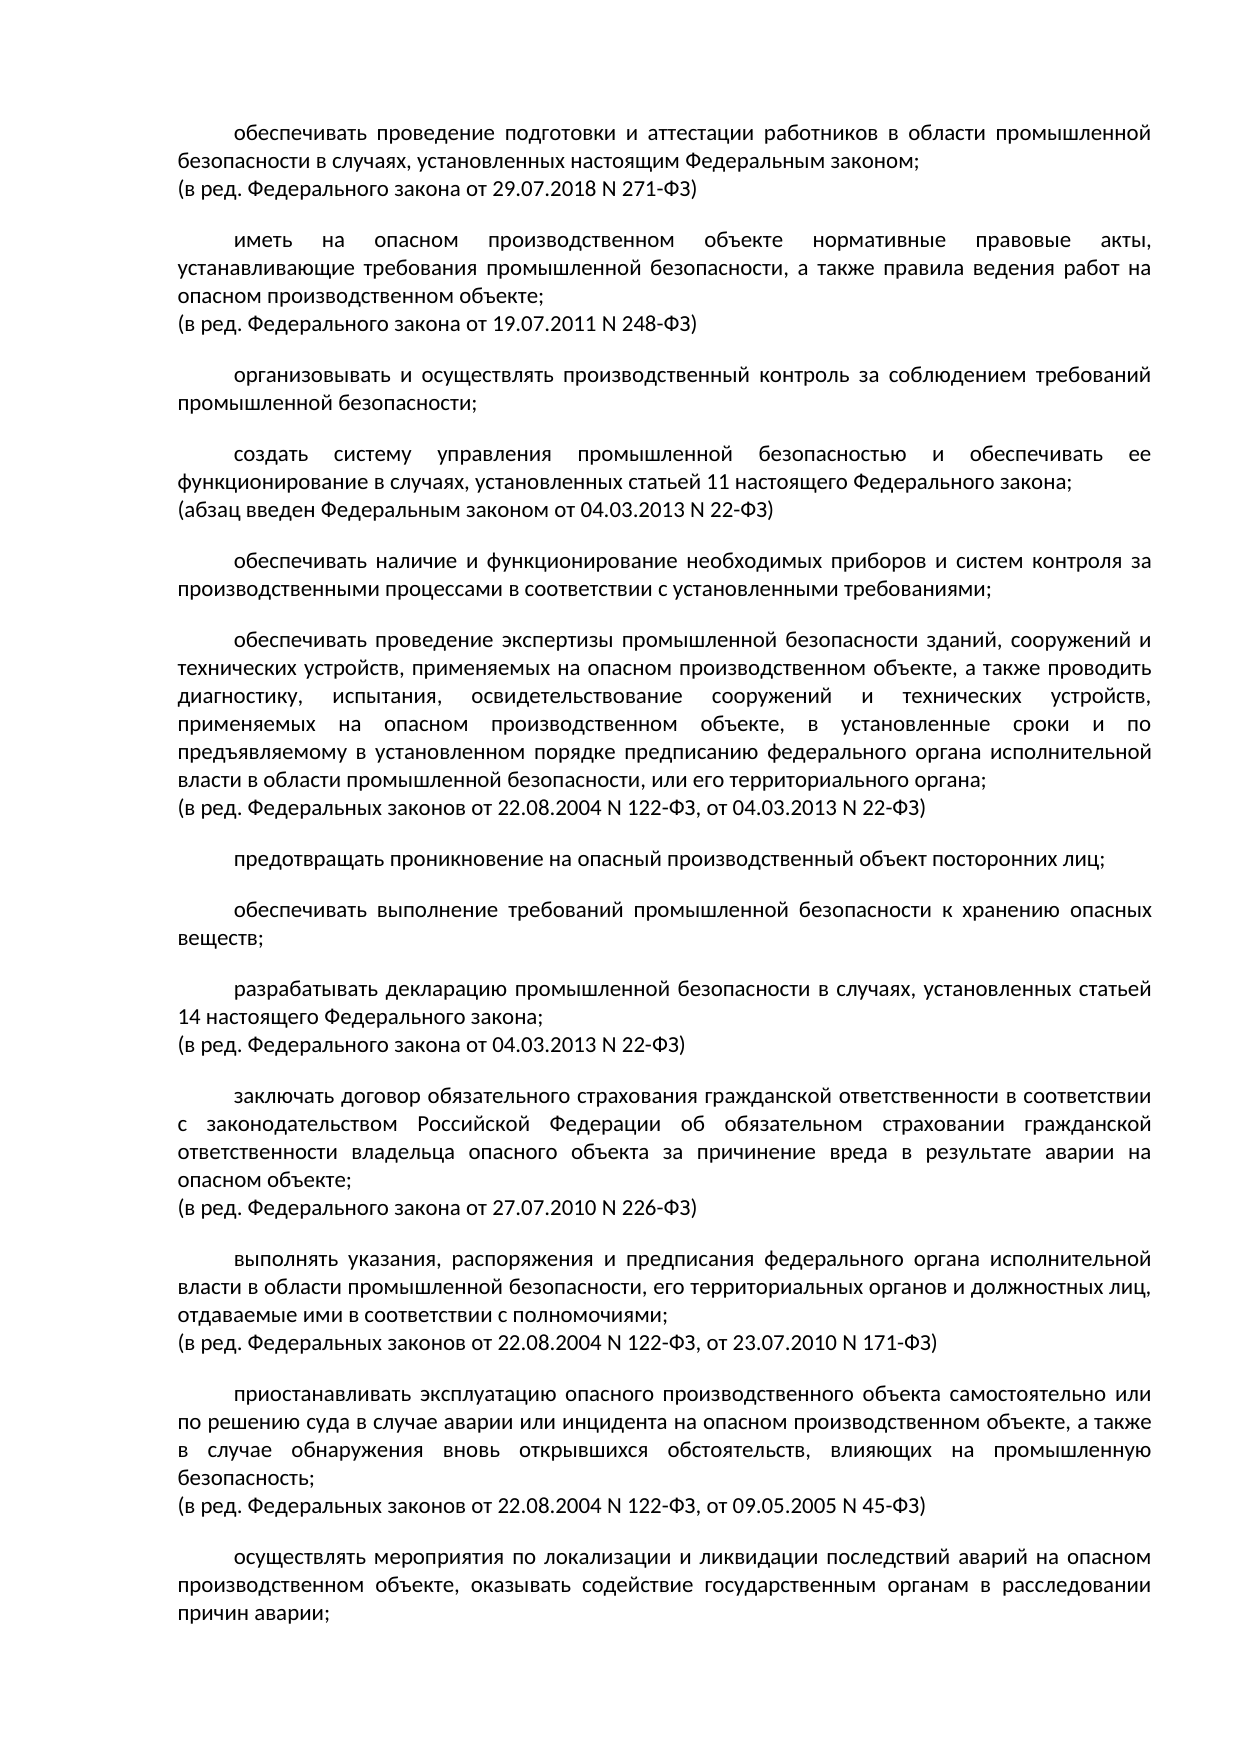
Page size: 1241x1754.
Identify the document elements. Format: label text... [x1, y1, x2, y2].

text организовывать и осуществлять производственный контроль за соблюдением требований промышленной безопасности; [177, 360, 1152, 416]
text иметь на опасном производственном объекте нормативные правовые акты, устанавливающие требования промышленной безопасности, а также правила ведения работ на опасном производственном объекте; [177, 225, 1152, 309]
text заключать договор обязательного страхования гражданской ответственности в соответствии с законодательством Российской Федерации об обязательном страховании гражданской ответственности владельца опасного объекта за причинение вреда в результате аварии на опасном объекте; [177, 1081, 1152, 1193]
text разрабатывать декларацию промышленной безопасности в случаях, установленных статьей 14 настоящего Федерального закона; [177, 974, 1152, 1030]
text приостанавливать эксплуатацию опасного производственного объекта самостоятельно или по решению суда в случае аварии или инцидента на опасном производственном объекте, а также в случае обнаружения вновь открывшихся обстоятельств, влияющих на промышленную безопасность; [177, 1379, 1152, 1491]
text (в ред. Федеральных законов от 22.08.2004 N 122-ФЗ, от 04.03.2013 N 22-ФЗ) [177, 793, 1152, 821]
text (в ред. Федерального закона от 04.03.2013 N 22-ФЗ) [177, 1030, 1152, 1058]
text обеспечивать проведение подготовки и аттестации работников в области промышленной безопасности в случаях, установленных настоящим Федеральным законом; [177, 118, 1152, 174]
text (абзац введен Федеральным законом от 04.03.2013 N 22-ФЗ) [177, 495, 1152, 523]
text создать систему управления промышленной безопасностью и обеспечивать ее функционирование в случаях, установленных статьей 11 настоящего Федерального закона; [177, 439, 1152, 495]
text (в ред. Федерального закона от 27.07.2010 N 226-ФЗ) [177, 1193, 1152, 1221]
text (в ред. Федерального закона от 19.07.2011 N 248-ФЗ) [177, 309, 1152, 337]
text (в ред. Федеральных законов от 22.08.2004 N 122-ФЗ, от 09.05.2005 N 45-ФЗ) [177, 1491, 1152, 1519]
text обеспечивать проведение экспертизы промышленной безопасности зданий, сооружений и технических устройств, применяемых на опасном производственном объекте, а также проводить диагностику, испытания, освидетельствование сооружений и технических устройств, применяемых на опасном производственном объекте, в установленные сроки и по предъявляемому в установленном порядке предписанию федерального органа исполнительной власти в области промышленной безопасности, или его территориального органа; [177, 625, 1152, 793]
text (в ред. Федеральных законов от 22.08.2004 N 122-ФЗ, от 23.07.2010 N 171-ФЗ) [177, 1328, 1152, 1356]
text обеспечивать наличие и функционирование необходимых приборов и систем контроля за производственными процессами в соответствии с установленными требованиями; [177, 546, 1152, 602]
text обеспечивать выполнение требований промышленной безопасности к хранению опасных веществ; [177, 895, 1152, 951]
text (в ред. Федерального закона от 29.07.2018 N 271-ФЗ) [177, 174, 1152, 202]
text выполнять указания, распоряжения и предписания федерального органа исполнительной власти в области промышленной безопасности, его территориальных органов и должностных лиц, отдаваемые ими в соответствии с полномочиями; [177, 1244, 1152, 1328]
text предотвращать проникновение на опасный производственный объект посторонних лиц; [177, 844, 1152, 872]
text осуществлять мероприятия по локализации и ликвидации последствий аварий на опасном производственном объекте, оказывать содействие государственным органам в расследовании причин аварии; [177, 1542, 1152, 1626]
